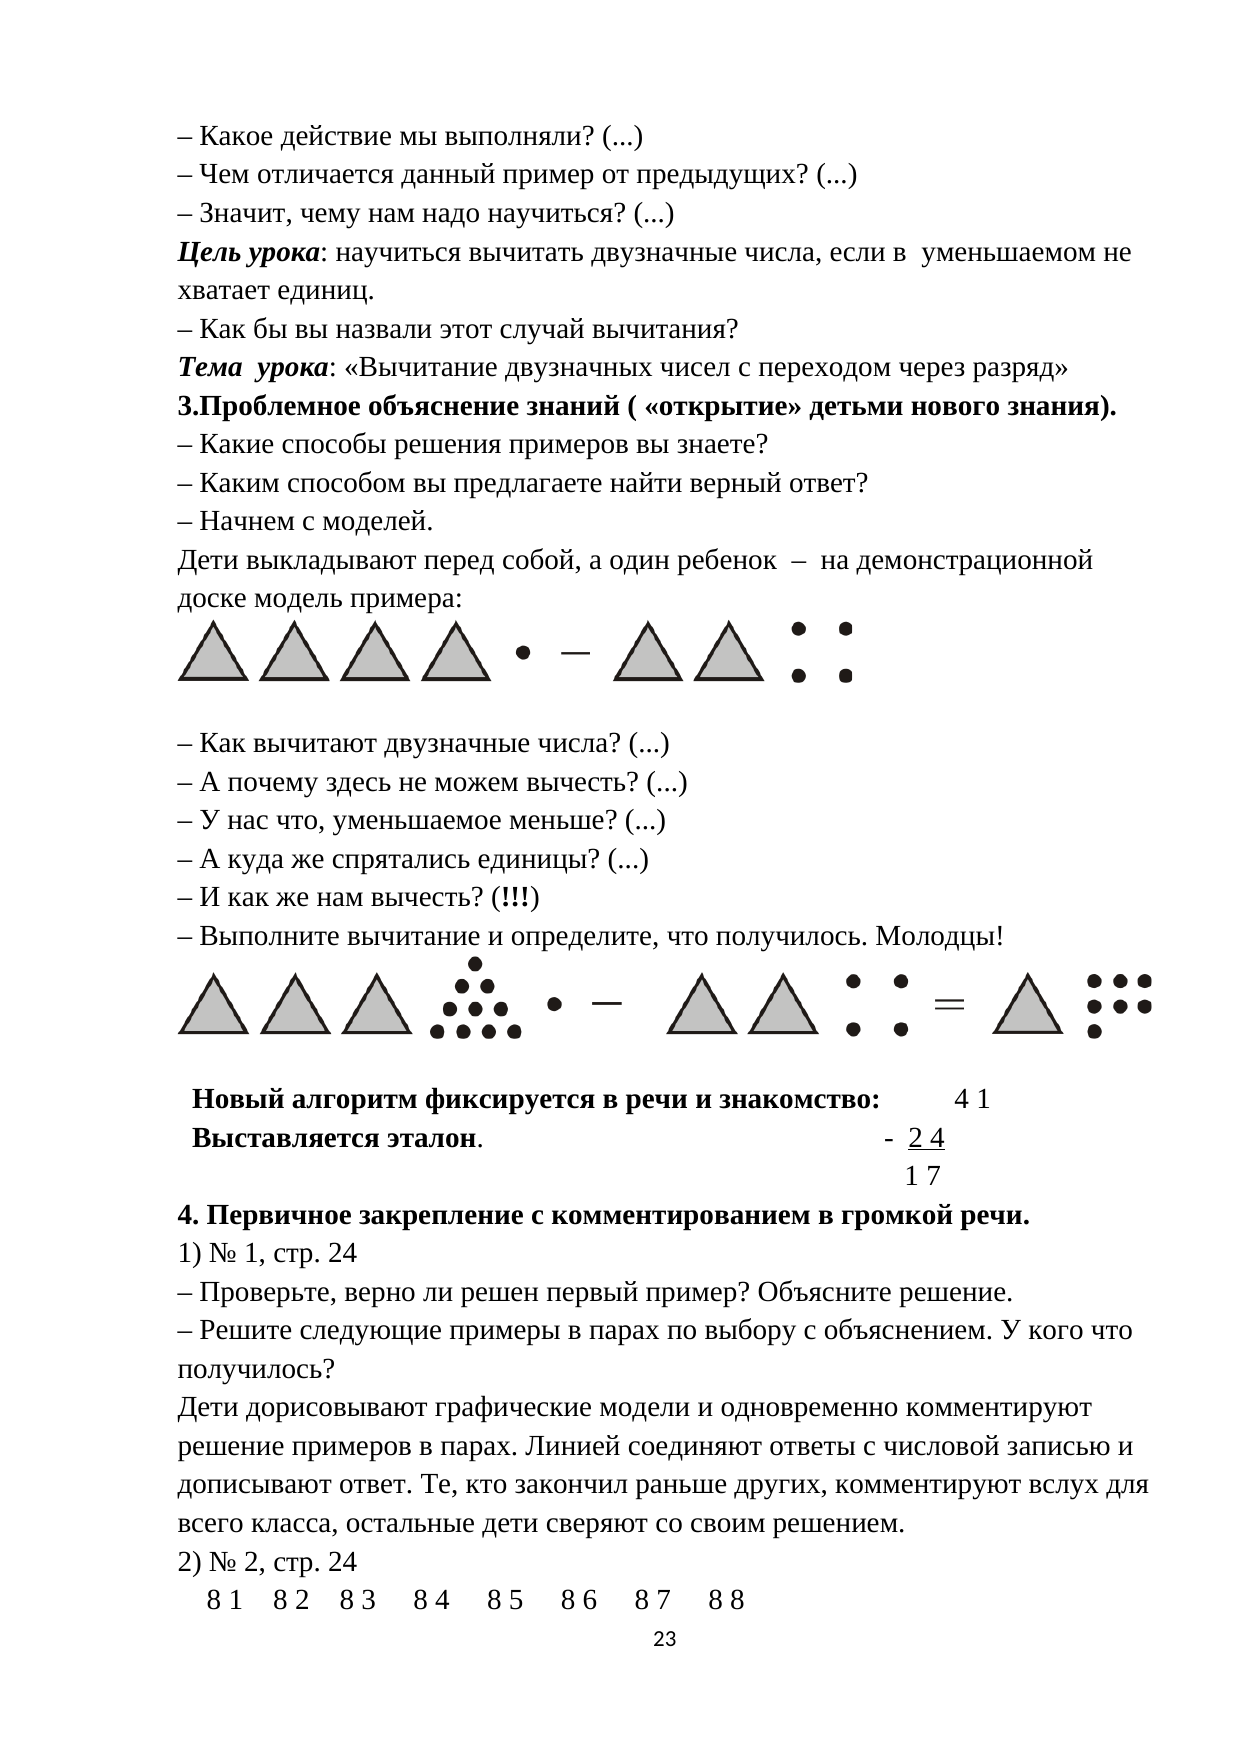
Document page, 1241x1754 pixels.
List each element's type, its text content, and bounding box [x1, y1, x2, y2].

text – Каким способом вы предлагаете найти верный ответ? [177, 465, 1152, 498]
text – Какое действие мы выполняли? (...) [177, 118, 1152, 152]
text – Выполните вычитание и определите, что получилось. Молодцы! [177, 918, 1152, 951]
text Выставляется эталон. - 2 4 [177, 1120, 1152, 1153]
text – Какие способы решения примеров вы знаете? [177, 426, 1152, 460]
text – Значит, чему нам надо научиться? (...) [177, 195, 1152, 229]
text – Решите следующие примеры в парах по выбору с объяснением. У кого что получилось? [177, 1312, 1152, 1384]
text 1 7 [177, 1158, 1152, 1192]
text Тема урока: «Вычитание двузначных чисел с переходом через разряд» [177, 349, 1152, 383]
text – Как бы вы назвали этот случай вычитания? [177, 311, 1152, 344]
text 8 1 8 2 8 3 8 4 8 5 8 6 8 7 8 8 [177, 1582, 1152, 1616]
text Новый алгоритм фиксируется в речи и знакомство: 4 1 [177, 1081, 1152, 1115]
text 3.Проблемное объяснение знаний ( «открытие» детьми нового знания). [177, 388, 1152, 421]
text 1) № 1, стр. 24 [177, 1235, 1152, 1269]
text – Как вычитают двузначные числа? (...) [177, 725, 1152, 759]
text Дети выкладывают перед собой, а один ребенок – на демонстрационной доске модель примера: [177, 542, 1152, 614]
text – Начнем с моделей. [177, 503, 1152, 537]
text 4. Первичное закрепление с комментированием в громкой речи. [177, 1197, 1152, 1230]
text – И как же нам вычесть? (!!!) [177, 879, 1152, 913]
text – Чем отличается данный пример от предыдущих? (...) [177, 157, 1152, 190]
text – А почему здесь не можем вычесть? (...) [177, 764, 1152, 797]
text 2) № 2, стр. 24 [177, 1544, 1152, 1577]
text – А куда же спрятались единицы? (...) [177, 841, 1152, 874]
text – Проверьте, верно ли решен первый пример? Объясните решение. [177, 1274, 1152, 1307]
text – У нас что, уменьшаемое меньше? (...) [177, 802, 1152, 836]
text Цель урока: научиться вычитать двузначные числа, если в уменьшаемом не хватает единиц. [177, 234, 1152, 306]
text Дети дорисовывают графические модели и одновременно комментируют решение примеров в парах. Линией соединяют ответы с числовой записью и дописывают ответ. Те, кто закончил раньше других, комментируют вслух для всего класса, остальные дети сверяют со своим решением. [177, 1389, 1152, 1539]
